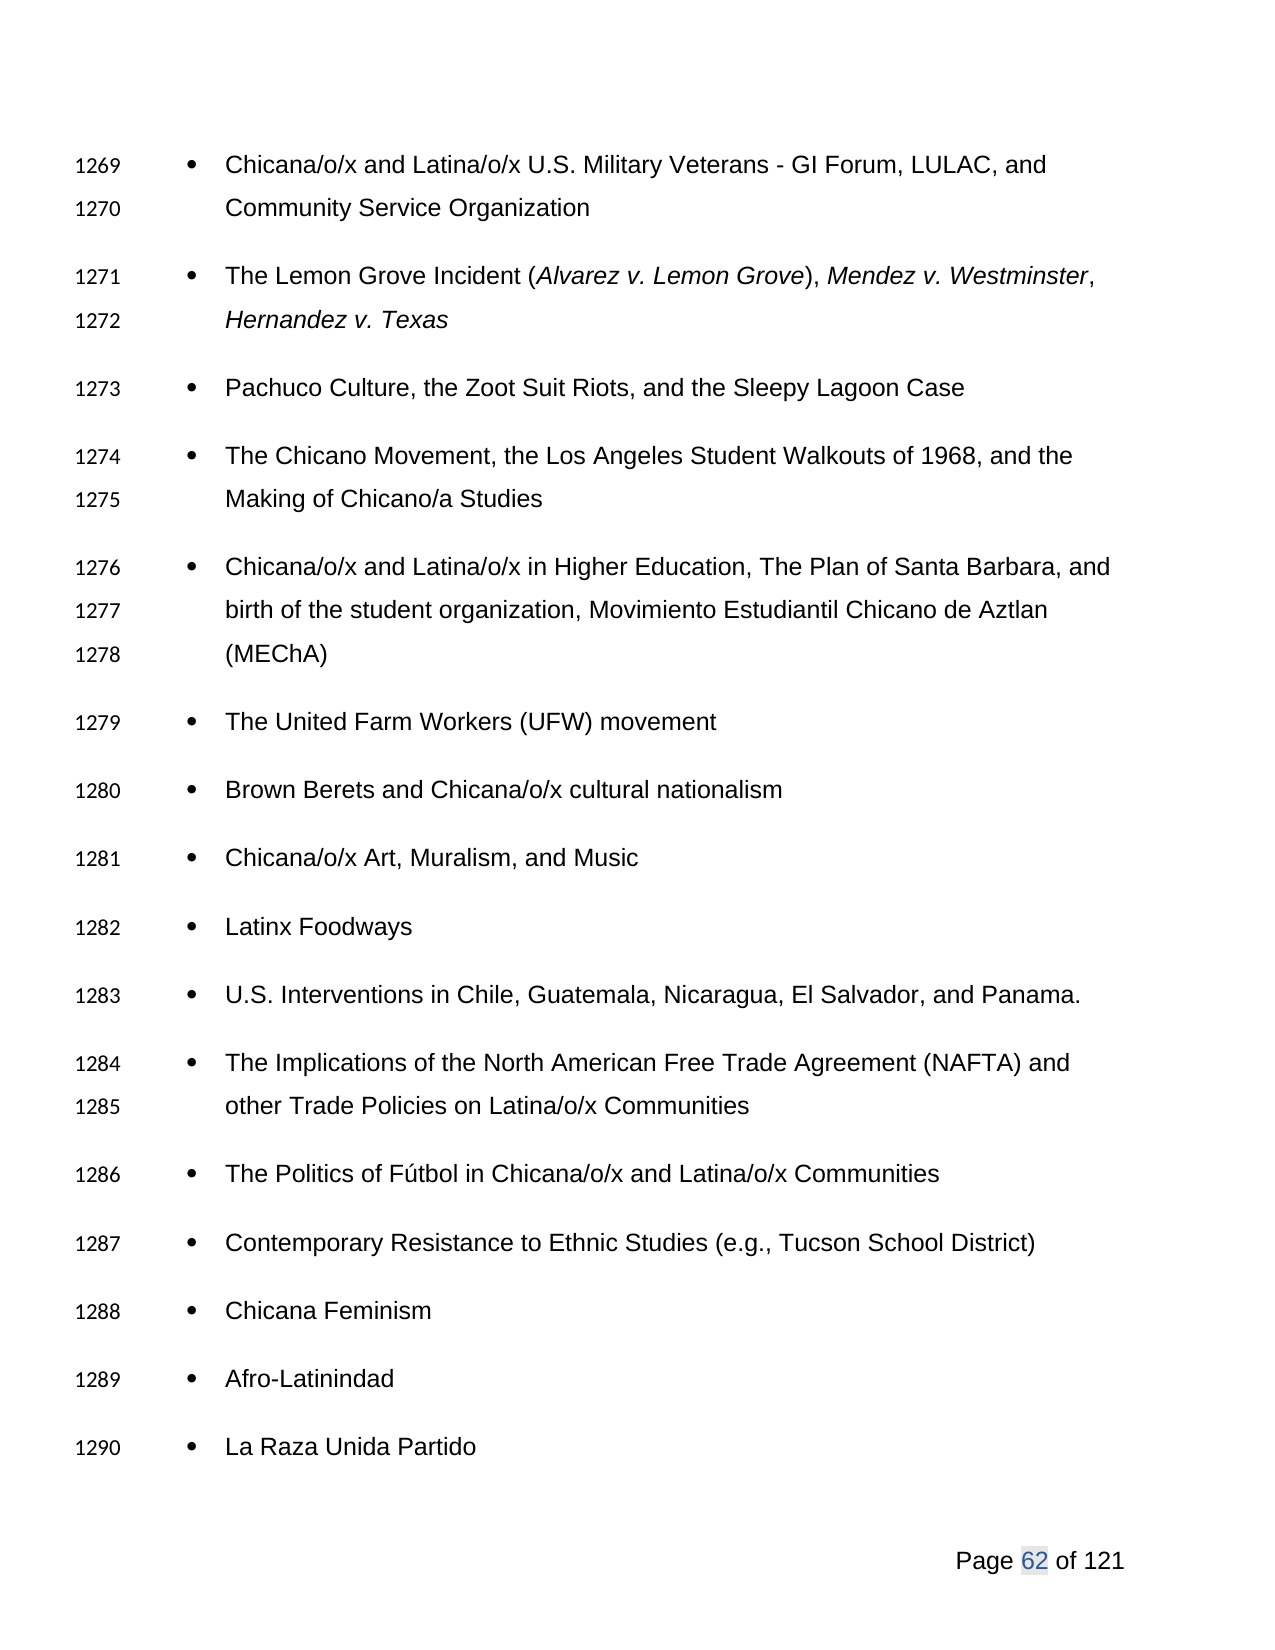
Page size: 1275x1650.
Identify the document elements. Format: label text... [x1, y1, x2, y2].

list The Implications of the North American Free Trade Agreement (NAFTA) and other Trade Policies on Latina/o/x Communities [187, 1048, 1125, 1120]
list Pachuco Culture, the Zoot Suit Riots, and the Sleepy Lagoon Case [187, 373, 1125, 402]
list Latinx Foodways [187, 911, 1125, 940]
list Chicana/o/x and Latina/o/x U.S. Military Veterans - GI Forum, LULAC, and Community Service Organization [187, 150, 1125, 222]
list The United Farm Workers (UFW) movement [187, 707, 1125, 736]
list Afro-Latinindad [187, 1364, 1125, 1393]
list U.S. Interventions in Chile, Guatemala, Nicaragua, El Salvador, and Panama. [187, 980, 1125, 1008]
list Brown Berets and Chicana/o/x cultural nationalism [187, 775, 1125, 804]
list Chicana/o/x and Latina/o/x in Higher Education, The Plan of Santa Barbara, and birth of the student organization, Movimiento Estudiantil Chicano de Aztlan (MEChA) [187, 552, 1125, 667]
list The Politics of Fútbol in Chicana/o/x and Latina/o/x Communities [187, 1159, 1125, 1188]
list Chicana Feminism [187, 1296, 1125, 1324]
list The Lemon Grove Incident (Alvarez v. Lemon Grove), Mendez v. Westminster, Hernandez v. Texas [187, 261, 1125, 333]
list Chicana/o/x Art, Muralism, and Music [187, 843, 1125, 872]
list La Raza Unida Partido [187, 1432, 1125, 1461]
list The Chicano Movement, the Los Angeles Student Walkouts of 1968, and the Making of Chicano/a Studies [187, 441, 1125, 513]
list Contemporary Resistance to Ethnic Studies (e.g., Tucson School District) [187, 1227, 1125, 1256]
